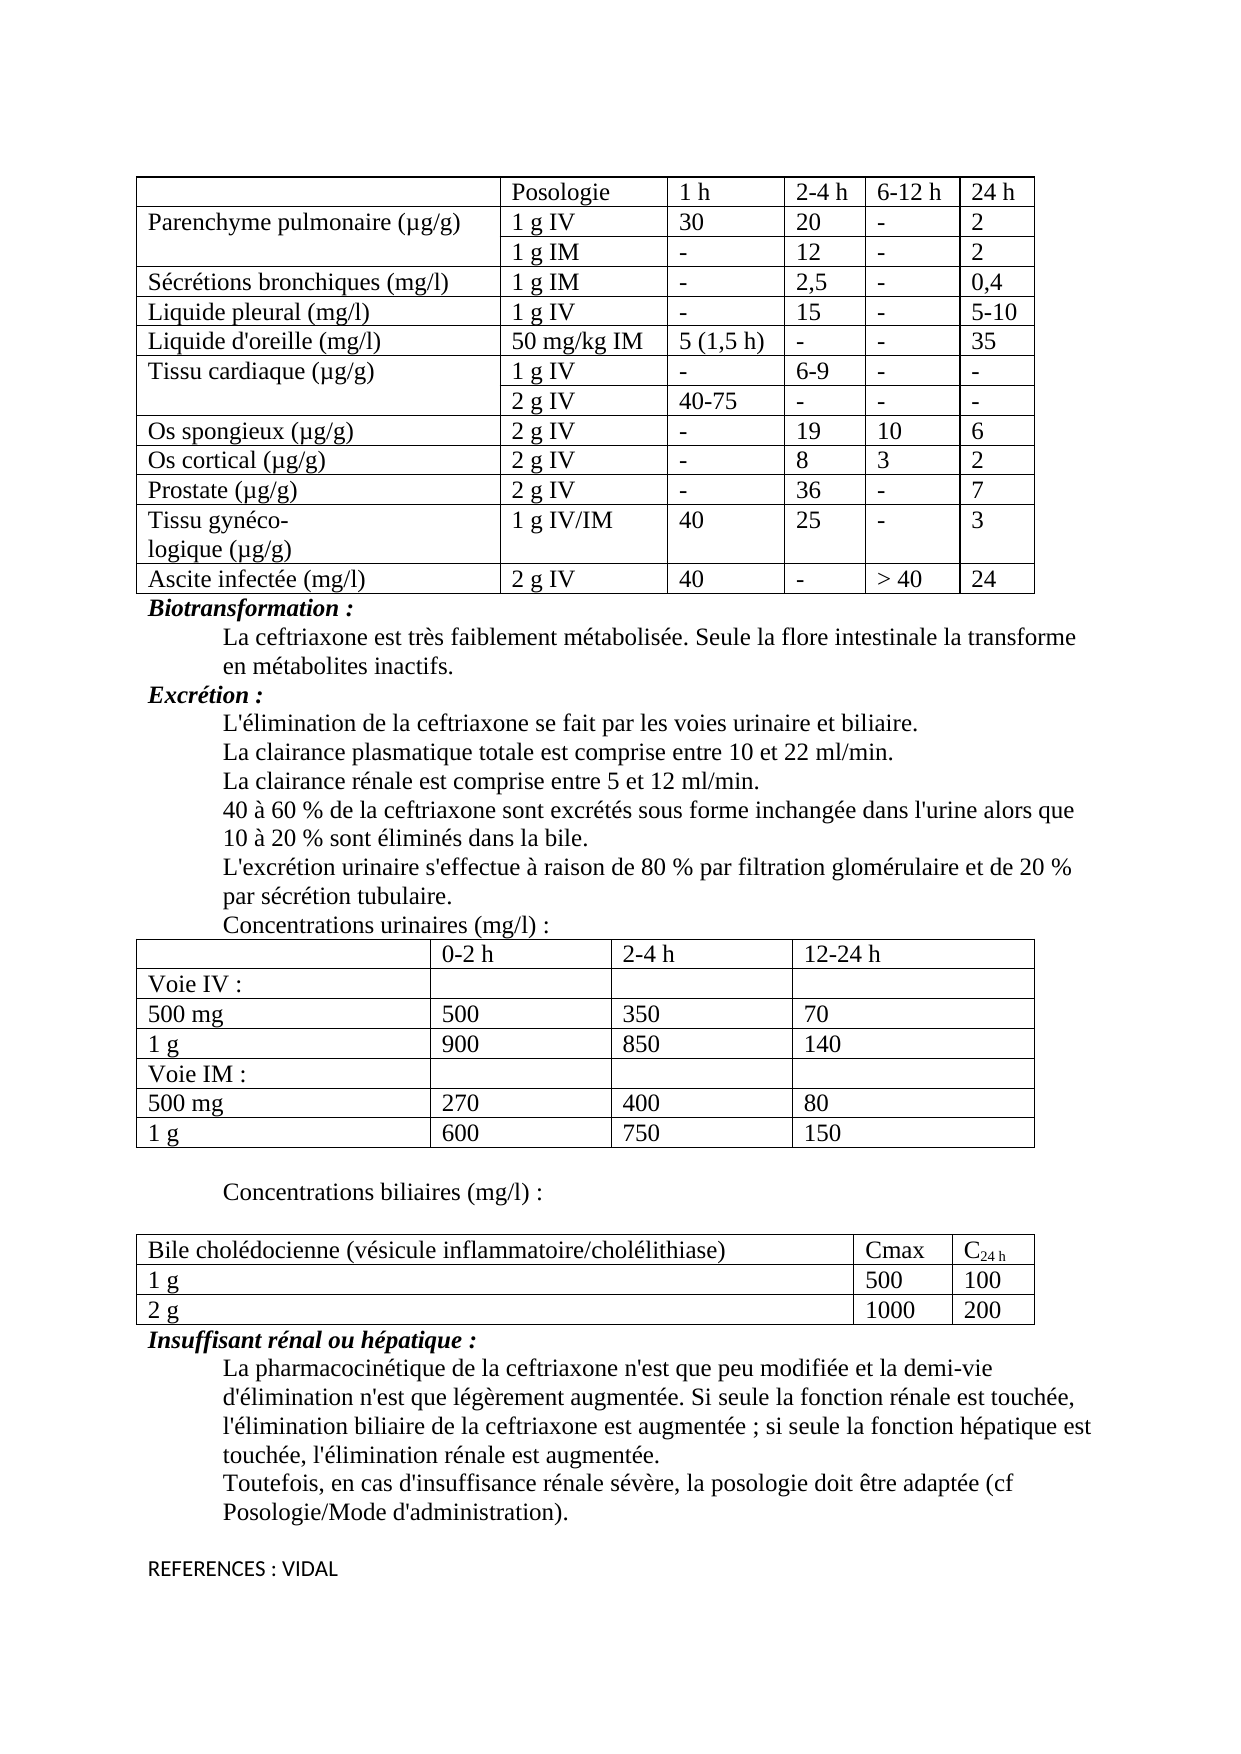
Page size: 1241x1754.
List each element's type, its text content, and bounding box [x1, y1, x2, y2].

table_cell 6 [961, 416, 1034, 444]
table_cell 400 [612, 1089, 792, 1117]
text L'excrétion urinaire s'effectue à raison de 80 % par filtration glomérulaire et de 20 % par sécrétion tubulaire. [223, 852, 1093, 910]
table_cell 750 [612, 1118, 792, 1147]
table_header 0-2 h [431, 940, 611, 968]
table_cell 2 [961, 207, 1034, 236]
table_cell - [866, 356, 959, 385]
table_cell 500 [431, 999, 611, 1028]
table_cell 1 g IV [501, 356, 667, 385]
table_cell 5-10 [961, 297, 1034, 325]
table_cell 2 [961, 446, 1034, 474]
table_cell 36 [785, 475, 865, 504]
table_cell - [668, 475, 784, 504]
table_cell 900 [431, 1029, 611, 1058]
table_cell [612, 1059, 792, 1087]
table_cell 2 g [137, 1295, 853, 1324]
table_cell [793, 969, 1034, 998]
table_cell 40 [668, 564, 784, 592]
table_cell - [961, 386, 1034, 415]
text La ceftriaxone est très faiblement métabolisée. Seule la flore intestinale la transforme en métabolites inactifs. [223, 622, 1093, 680]
table_cell - [866, 237, 959, 266]
table_cell 35 [961, 326, 1034, 355]
table_cell 25 [785, 505, 865, 563]
table_cell 8 [785, 446, 865, 474]
table_cell 30 [668, 207, 784, 236]
table_cell 150 [793, 1118, 1034, 1147]
table_cell 1000 [854, 1295, 952, 1324]
table_cell - [866, 505, 959, 563]
table_header [137, 178, 500, 206]
text Excrétion : [148, 680, 1093, 708]
table_cell 500 mg [137, 1089, 430, 1117]
table_cell - [866, 386, 959, 415]
table_cell 500 [854, 1265, 952, 1294]
table_cell Tissu gynéco- logique (µg/g) [137, 505, 500, 563]
table_cell 1 g [137, 1029, 430, 1058]
table_cell 1 g IV [501, 207, 667, 236]
table_cell > 40 [866, 564, 959, 592]
table_cell - [866, 297, 959, 325]
table_cell - [866, 326, 959, 355]
table_cell 850 [612, 1029, 792, 1058]
text 40 à 60 % de la ceftriaxone sont excrétés sous forme inchangée dans l'urine alors que 10 à 20 % sont éliminés dans la bile. [223, 795, 1093, 852]
table_cell 2 g IV [501, 446, 667, 474]
table_cell - [668, 237, 784, 266]
table_cell 15 [785, 297, 865, 325]
table_cell 80 [793, 1089, 1034, 1117]
table_cell Sécrétions bronchiques (mg/l) [137, 267, 500, 296]
table_cell 2 g IV [501, 564, 667, 592]
table_header 12-24 h [793, 940, 1034, 968]
table_cell 1 g IM [501, 237, 667, 266]
table_cell 1 g IV/IM [501, 505, 667, 563]
table_cell Liquide d'oreille (mg/l) [137, 326, 500, 355]
table_cell 10 [866, 416, 959, 444]
table_cell 6-9 [785, 356, 865, 385]
table_cell Liquide pleural (mg/l) [137, 297, 500, 325]
text Insuffisant rénal ou hépatique : [148, 1325, 1093, 1353]
table_cell - [785, 564, 865, 592]
table_header 6-12 h [866, 178, 959, 206]
table_header 2-4 h [612, 940, 792, 968]
table_cell - [668, 267, 784, 296]
table_header 2-4 h [785, 178, 865, 206]
table_cell 19 [785, 416, 865, 444]
text REFERENCES : VIDAL [148, 1554, 1093, 1582]
table_cell 500 mg [137, 999, 430, 1028]
table_cell Prostate (µg/g) [137, 475, 500, 504]
table_cell 0,4 [961, 267, 1034, 296]
table_header 1 h [668, 178, 784, 206]
table_cell - [668, 356, 784, 385]
table_cell - [785, 326, 865, 355]
text Concentrations biliaires (mg/l) : [223, 1177, 1093, 1206]
text La pharmacocinétique de la ceftriaxone n'est que peu modifiée et la demi-vie d'élimination n'est que légèrement augmentée. Si seule la fonction rénale est touchée, l'élimination biliaire de la ceftriaxone est augmentée ; si seule la fonction hépatique est touchée, l'élimination rénale est augmentée. [223, 1353, 1093, 1468]
table_cell 1 g IV [501, 297, 667, 325]
table_cell 2 g IV [501, 416, 667, 444]
table_cell - [668, 446, 784, 474]
text Biotransformation : [148, 593, 1093, 622]
table_cell - [961, 356, 1034, 385]
table_cell - [785, 386, 865, 415]
table_cell - [668, 297, 784, 325]
table_cell [612, 969, 792, 998]
table_cell 40 [668, 505, 784, 563]
table_cell Tissu cardiaque (µg/g) [137, 356, 500, 415]
table_header Cmax [854, 1235, 952, 1264]
table_cell [431, 969, 611, 998]
text Toutefois, en cas d'insuffisance rénale sévère, la posologie doit être adaptée (cf Posologie/Mode d'administration). [223, 1468, 1093, 1554]
table_cell 50 mg/kg IM [501, 326, 667, 355]
table_cell [431, 1059, 611, 1087]
table_cell Parenchyme pulmonaire (µg/g) [137, 207, 500, 266]
table_cell - [866, 267, 959, 296]
table_cell 1 g [137, 1265, 853, 1294]
table_cell Os cortical (µg/g) [137, 446, 500, 474]
table_cell 140 [793, 1029, 1034, 1058]
table_cell [793, 1059, 1034, 1087]
table_cell 600 [431, 1118, 611, 1147]
table_cell Voie IM : [137, 1059, 430, 1087]
table_cell 2 [961, 237, 1034, 266]
table_cell 20 [785, 207, 865, 236]
table_header Bile cholédocienne (vésicule inflammatoire/cholélithiase) [137, 1235, 853, 1264]
table_cell 40-75 [668, 386, 784, 415]
table_cell 100 [953, 1265, 1034, 1294]
text L'élimination de la ceftriaxone se fait par les voies urinaire et biliaire. [223, 708, 1093, 737]
table_cell 2,5 [785, 267, 865, 296]
table_cell 2 g IV [501, 386, 667, 415]
table_cell 350 [612, 999, 792, 1028]
table_cell 24 [961, 564, 1034, 592]
text La clairance rénale est comprise entre 5 et 12 ml/min. [223, 766, 1093, 795]
table_cell 2 g IV [501, 475, 667, 504]
table_cell - [866, 475, 959, 504]
table_header [137, 940, 430, 968]
table_cell 7 [961, 475, 1034, 504]
table_header 24 h [961, 178, 1034, 206]
table_cell Ascite infectée (mg/l) [137, 564, 500, 592]
table_cell 70 [793, 999, 1034, 1028]
table_header Posologie [501, 178, 667, 206]
table_cell 1 g IM [501, 267, 667, 296]
table_cell - [668, 416, 784, 444]
table_cell 5 (1,5 h) [668, 326, 784, 355]
table_cell Voie IV : [137, 969, 430, 998]
table_cell Os spongieux (µg/g) [137, 416, 500, 444]
table_header C24 h [953, 1235, 1034, 1264]
table_cell 12 [785, 237, 865, 266]
table_cell 3 [866, 446, 959, 474]
table_cell - [866, 207, 959, 236]
table_cell 1 g [137, 1118, 430, 1147]
table_cell 3 [961, 505, 1034, 563]
table_cell 270 [431, 1089, 611, 1117]
text La clairance plasmatique totale est comprise entre 10 et 22 ml/min. [223, 737, 1093, 766]
table_cell 200 [953, 1295, 1034, 1324]
text Concentrations urinaires (mg/l) : [223, 910, 1093, 938]
